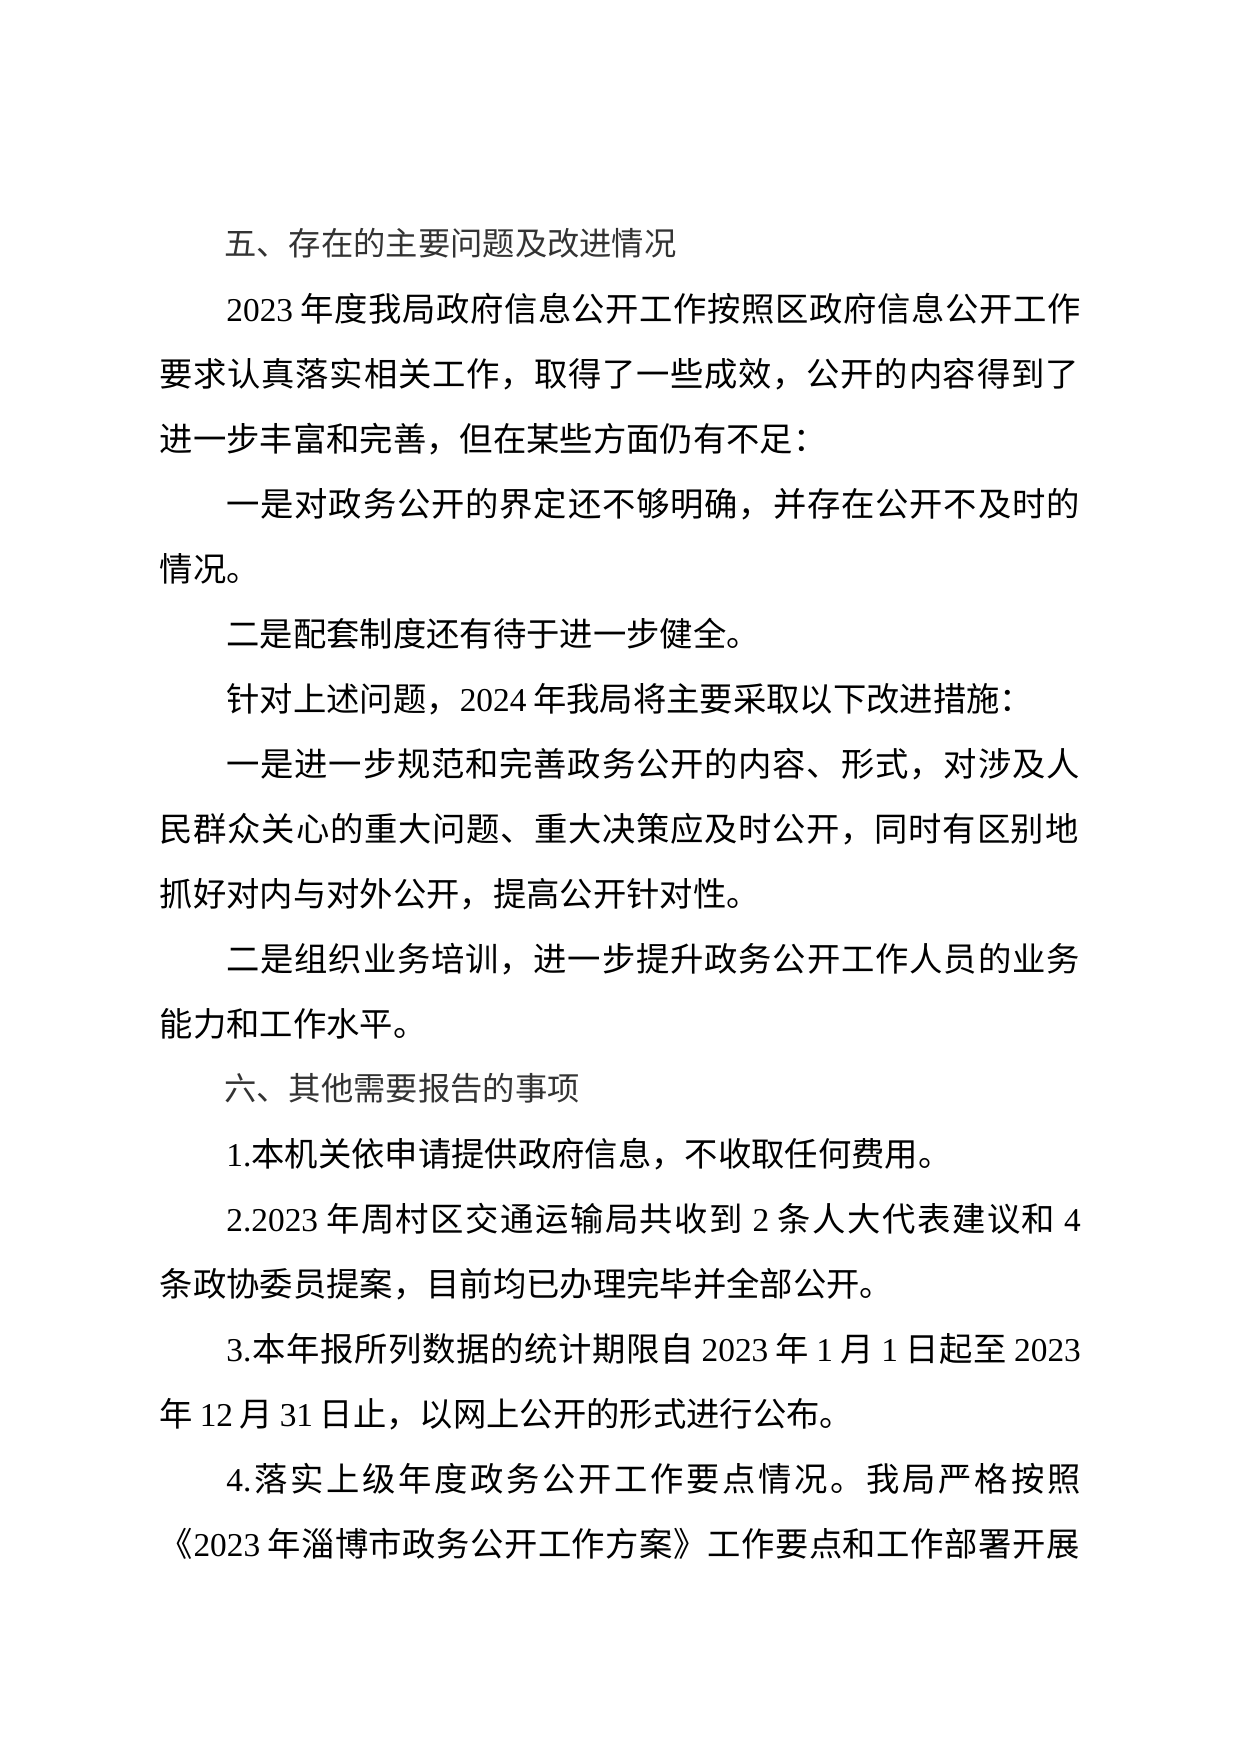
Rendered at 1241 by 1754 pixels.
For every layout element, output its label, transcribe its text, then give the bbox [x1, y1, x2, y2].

text 六、其他需要报告的事项 [159, 1054, 1081, 1119]
text 二是配套制度还有待于进一步健全。 [159, 599, 1081, 664]
text 二是组织业务培训，进一步提升政务公开工作人员的业务能力和工作水平。 [159, 924, 1081, 1054]
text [159, 1444, 1081, 1574]
text 3.本年报所列数据的统计期限自2023年1月1日起至2023年12月31日止，以网上公开的形式进行公布。 [159, 1314, 1081, 1444]
text 针对上述问题，2024年我局将主要采取以下改进措施： [159, 664, 1081, 729]
text 一是对政务公开的界定还不够明确，并存在公开不及时的情况。 [159, 469, 1081, 599]
text 一是进一步规范和完善政务公开的内容、形式，对涉及人民群众关心的重大问题、重大决策应及时公开，同时有区别地抓好对内与对外公开，提高公开针对性。 [159, 729, 1081, 924]
text 1.本机关依申请提供政府信息，不收取任何费用。 [159, 1119, 1081, 1184]
text 2.2023年周村区交通运输局共收到2条人大代表建议和4条政协委员提案，目前均已办理完毕并全部公开。 [159, 1184, 1081, 1314]
text 2023年度我局政府信息公开工作按照区政府信息公开工作要求认真落实相关工作，取得了一些成效，公开的内容得到了进一步丰富和完善，但在某些方面仍有不足： [159, 274, 1081, 469]
text 五、存在的主要问题及改进情况 [159, 209, 1081, 274]
